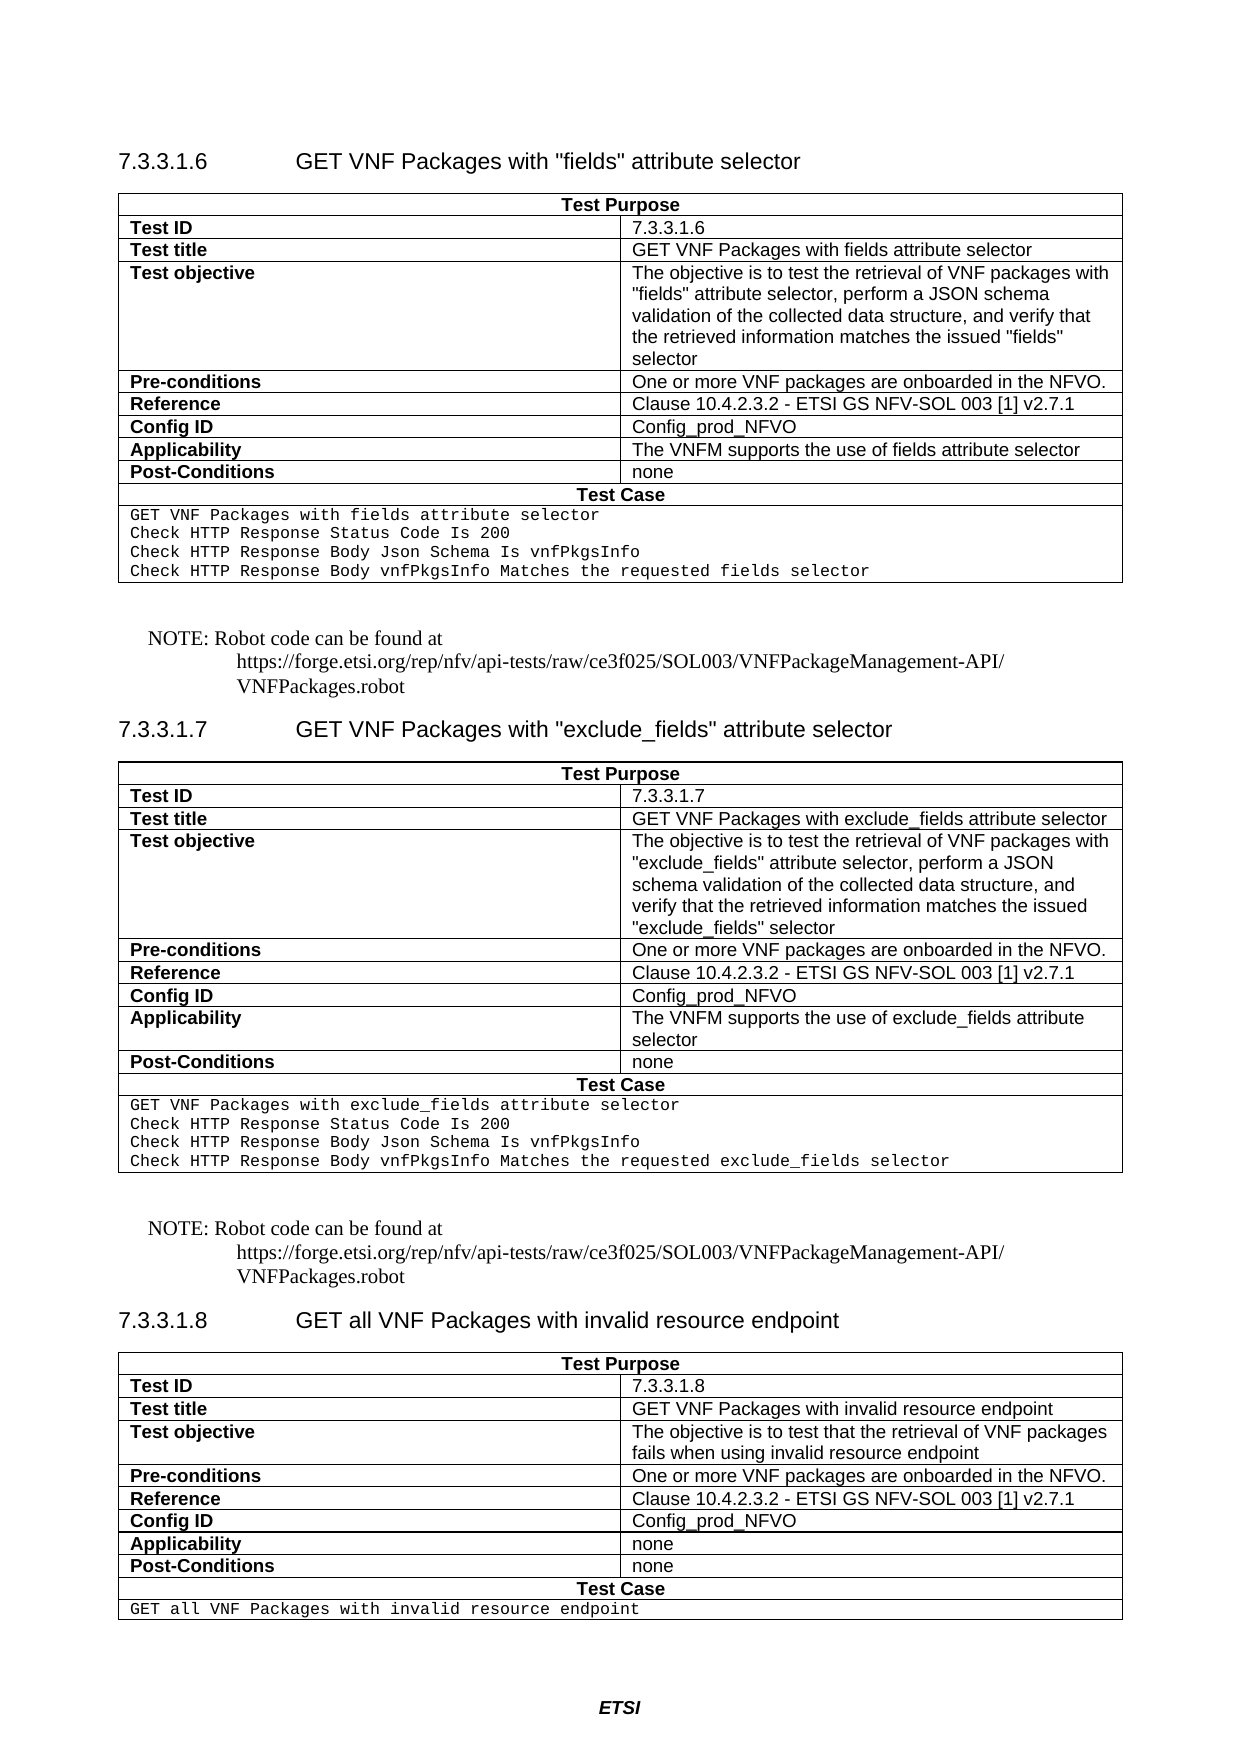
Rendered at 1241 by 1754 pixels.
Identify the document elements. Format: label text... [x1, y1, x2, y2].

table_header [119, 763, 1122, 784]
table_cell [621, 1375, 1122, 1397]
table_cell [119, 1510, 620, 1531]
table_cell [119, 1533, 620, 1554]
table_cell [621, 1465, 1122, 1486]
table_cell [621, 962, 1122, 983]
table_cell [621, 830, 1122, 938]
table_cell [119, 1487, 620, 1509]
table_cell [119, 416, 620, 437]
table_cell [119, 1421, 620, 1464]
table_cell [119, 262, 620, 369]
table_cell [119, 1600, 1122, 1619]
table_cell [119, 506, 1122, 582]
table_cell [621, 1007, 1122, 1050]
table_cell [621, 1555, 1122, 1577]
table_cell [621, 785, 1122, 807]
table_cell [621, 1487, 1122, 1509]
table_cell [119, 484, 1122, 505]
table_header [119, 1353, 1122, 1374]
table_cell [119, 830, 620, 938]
subtitle 7.3.3.1.8 GET all VNF Packages with invalid resource endpoint [118, 1307, 1122, 1333]
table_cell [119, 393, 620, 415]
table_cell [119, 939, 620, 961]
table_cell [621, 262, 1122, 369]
text NOTE: Robot code can be found at https://forge.etsi.org/rep/nfv/api-tests/raw/ce3f025/SOL003/VNFPackageManagement-API/VNFPackages.robot [148, 625, 1122, 698]
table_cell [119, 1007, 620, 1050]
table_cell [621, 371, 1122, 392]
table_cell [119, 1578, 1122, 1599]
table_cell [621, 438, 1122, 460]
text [148, 1216, 1122, 1288]
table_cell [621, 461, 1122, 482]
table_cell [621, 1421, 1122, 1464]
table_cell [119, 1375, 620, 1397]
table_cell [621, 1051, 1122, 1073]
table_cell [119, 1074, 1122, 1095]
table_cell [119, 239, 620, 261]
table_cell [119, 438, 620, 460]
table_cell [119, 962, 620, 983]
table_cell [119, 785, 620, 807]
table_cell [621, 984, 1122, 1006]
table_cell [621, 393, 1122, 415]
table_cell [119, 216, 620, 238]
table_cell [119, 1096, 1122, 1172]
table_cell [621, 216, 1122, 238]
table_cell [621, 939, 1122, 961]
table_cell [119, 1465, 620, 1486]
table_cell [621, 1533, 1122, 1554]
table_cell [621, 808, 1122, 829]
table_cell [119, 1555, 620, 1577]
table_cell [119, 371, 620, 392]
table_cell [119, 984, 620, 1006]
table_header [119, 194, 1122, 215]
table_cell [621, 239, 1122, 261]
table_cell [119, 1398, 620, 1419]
subtitle 7.3.3.1.6 GET VNF Packages with "fields" attribute selector [118, 148, 1122, 174]
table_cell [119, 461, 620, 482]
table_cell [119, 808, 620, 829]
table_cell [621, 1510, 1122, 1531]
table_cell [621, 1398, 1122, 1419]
subtitle 7.3.3.1.7 GET VNF Packages with "exclude_fields" attribute selector [118, 716, 1122, 743]
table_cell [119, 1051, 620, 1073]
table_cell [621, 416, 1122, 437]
